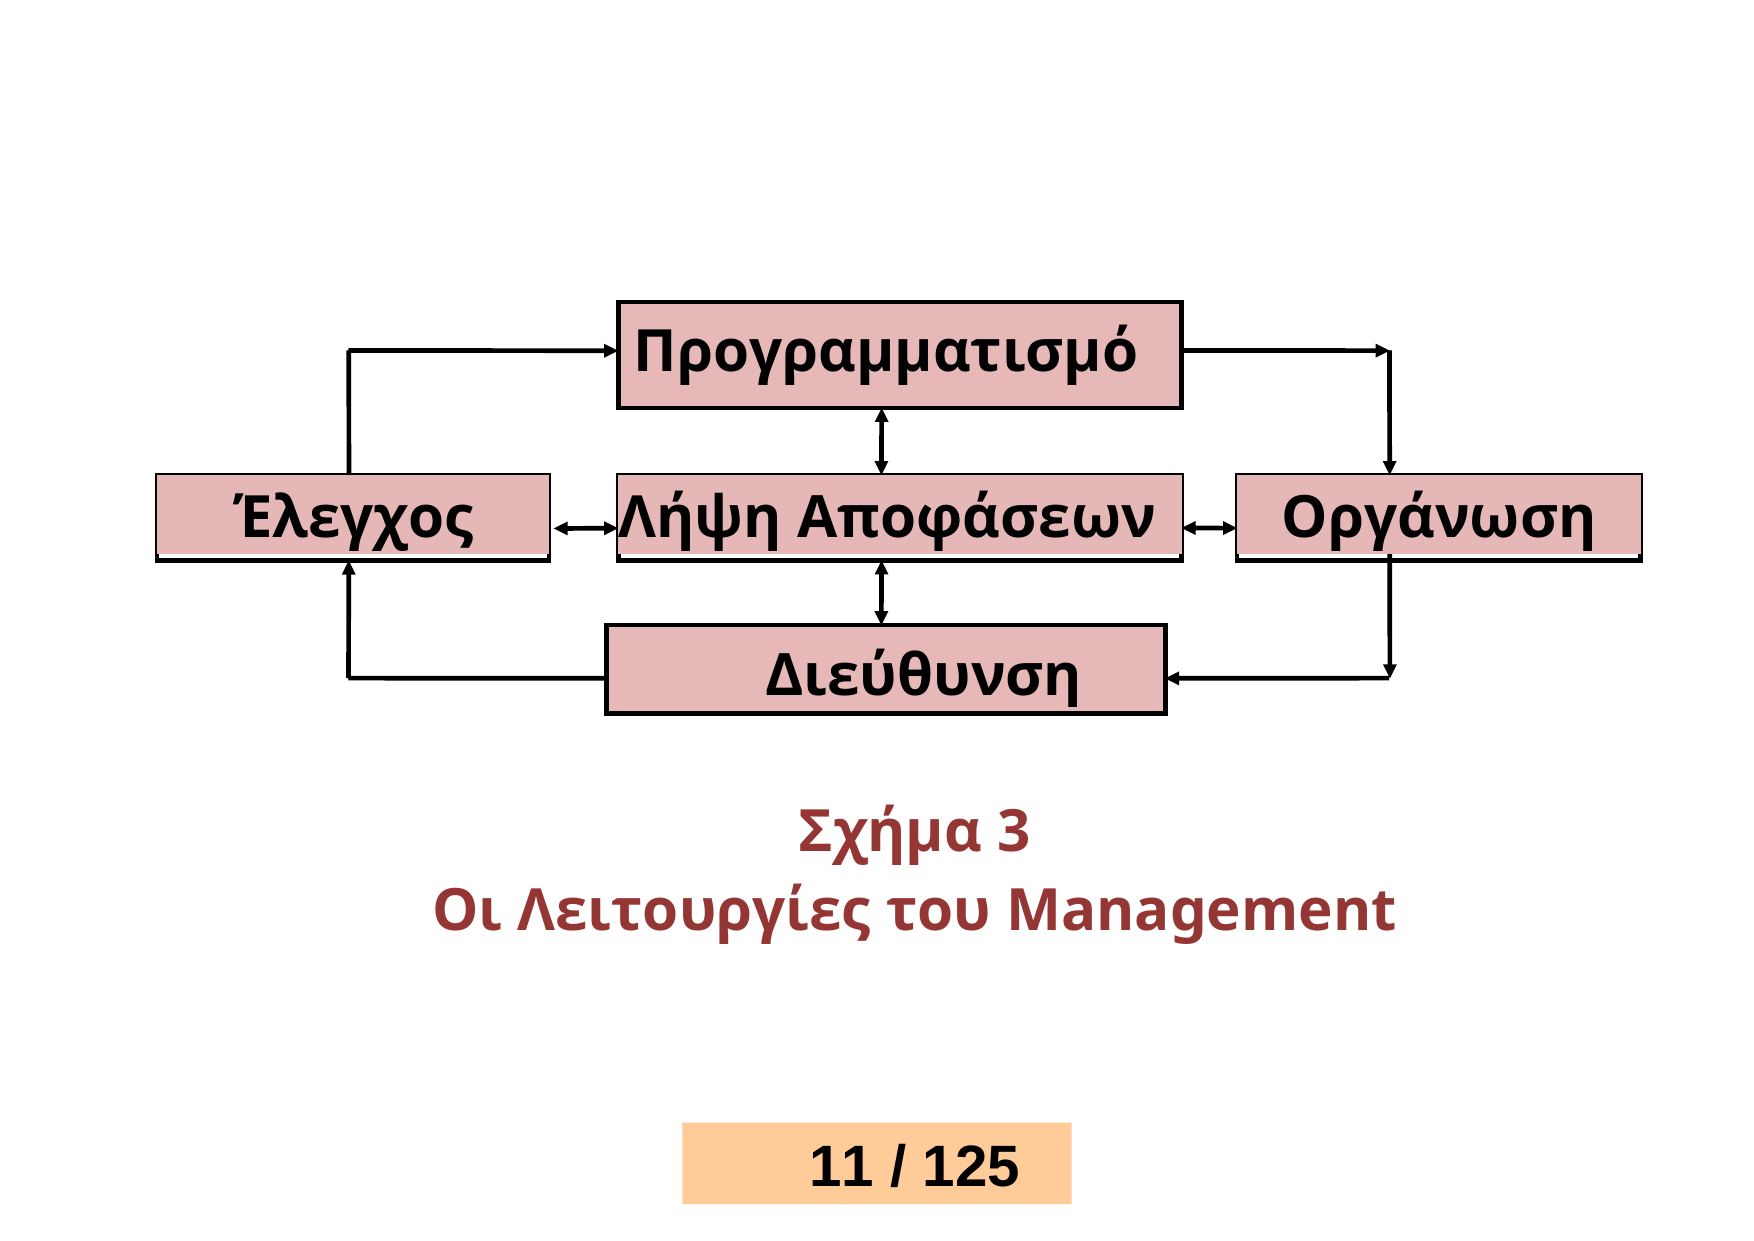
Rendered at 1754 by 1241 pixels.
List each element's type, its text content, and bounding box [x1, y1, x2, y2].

text Οι Λειτουργίες του Management [118, 868, 1636, 948]
text Σχήμα 3 [118, 789, 1636, 868]
